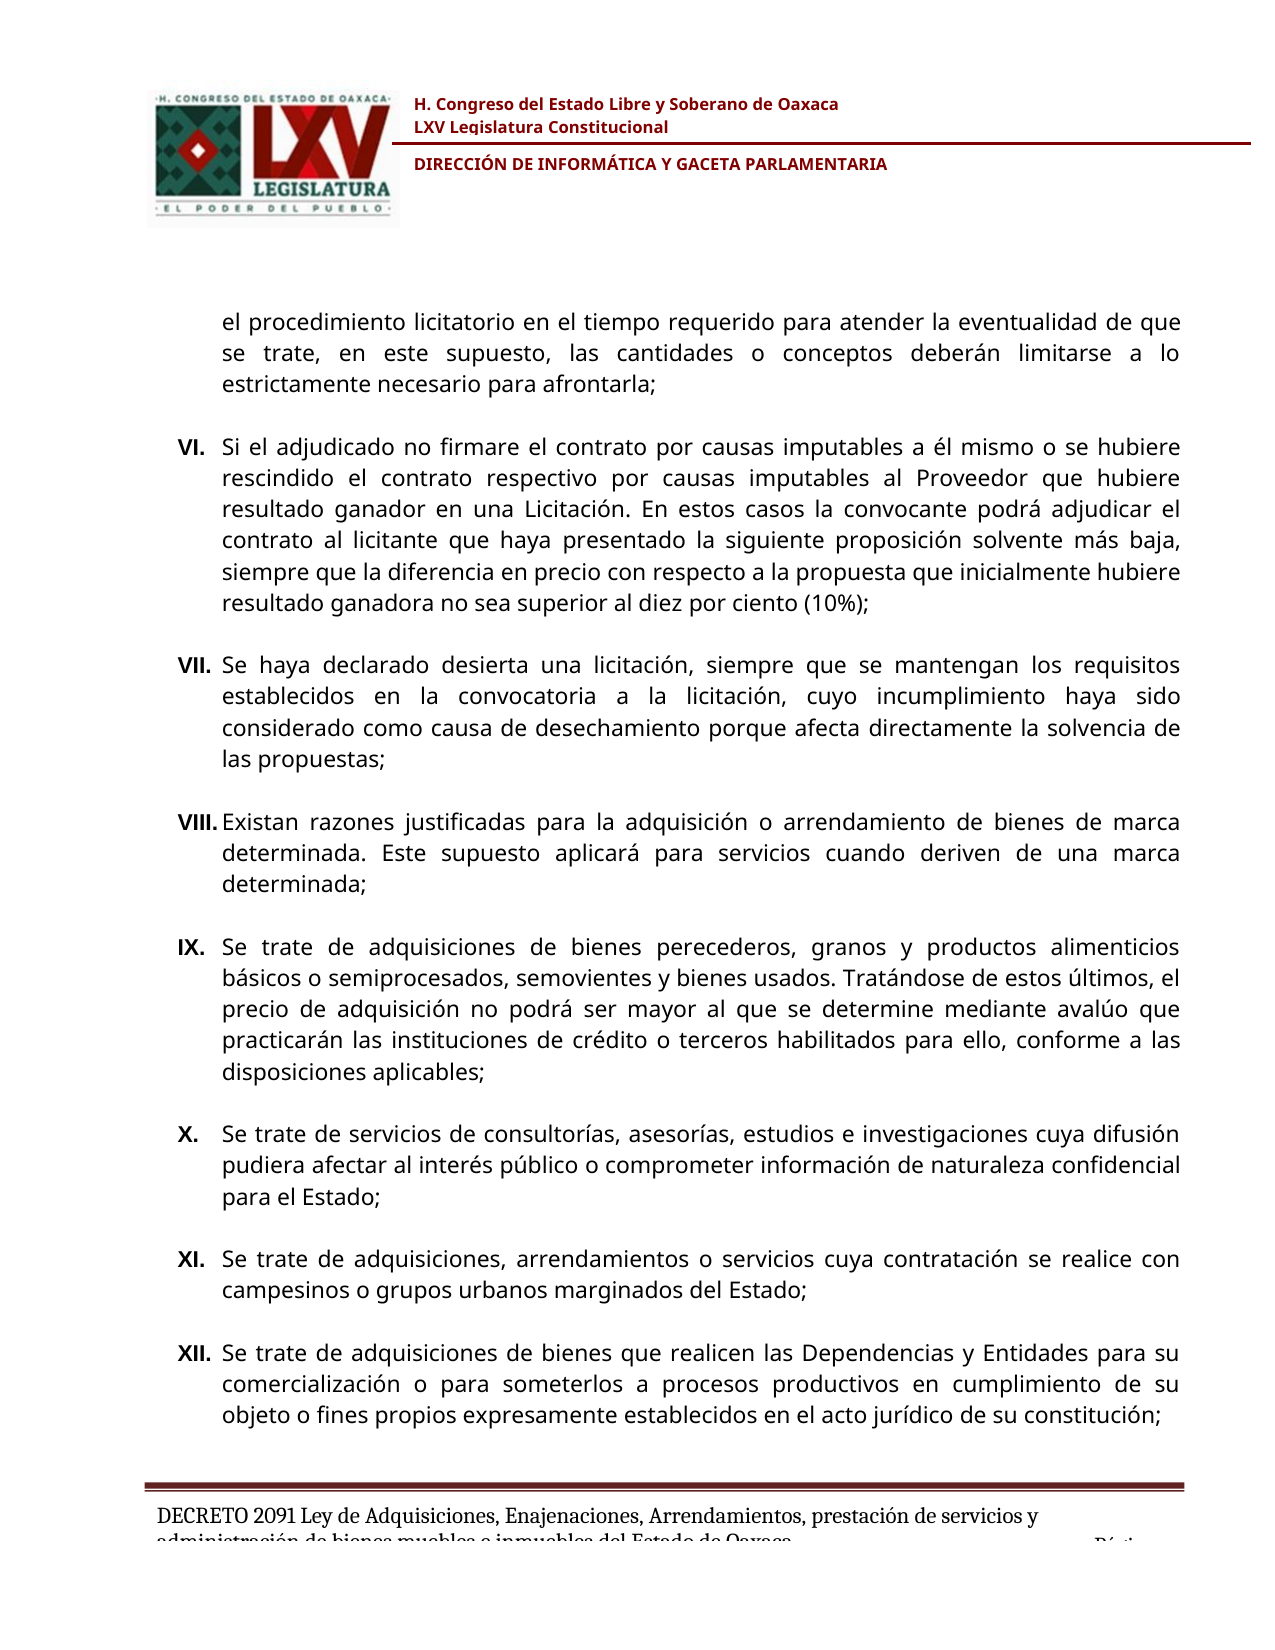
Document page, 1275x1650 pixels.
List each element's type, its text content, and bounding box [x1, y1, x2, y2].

list Se trate de adquisiciones de bienes perecederos, granos y productos alimenticios básicos o semiprocesados, semovientes y bienes usados. Tratándose de estos últimos, el precio de adquisición no podrá ser mayor al que se determine mediante avalúo que practicarán las instituciones de crédito o terceros habilitados para ello, conforme a las disposiciones aplicables; [177, 930, 1181, 1087]
picture [146, 80, 400, 228]
list Se haya declarado desierta una licitación, siempre que se mantengan los requisitos establecidos en la convocatoria a la licitación, cuyo incumplimiento haya sido considerado como causa de desechamiento porque afecta directamente la solvencia de las propuestas; [177, 649, 1181, 774]
list Se trate de adquisiciones, arrendamientos o servicios cuya contratación se realice con campesinos o grupos urbanos marginados del Estado; [177, 1243, 1181, 1305]
list Si el adjudicado no firmare el contrato por causas imputables a él mismo o se hubiere rescindido el contrato respectivo por causas imputables al Proveedor que hubiere resultado ganador en una Licitación. En estos casos la convocante podrá adjudicar el contrato al licitante que haya presentado la siguiente proposición solvente más baja, siempre que la diferencia en precio con respecto a la propuesta que inicialmente hubiere resultado ganadora no sea superior al diez por ciento (10%); [177, 431, 1181, 618]
list Existan razones justificadas para la adquisición o arrendamiento de bienes de marca determinada. Este supuesto aplicará para servicios cuando deriven de una marca determinada; [177, 805, 1181, 899]
list Se trate de servicios de consultorías, asesorías, estudios e investigaciones cuya difusión pudiera afectar al interés público o comprometer información de naturaleza confidencial para el Estado; [177, 1118, 1182, 1212]
text el procedimiento licitatorio en el tiempo requerido para atender la eventualidad de que se trate, en este supuesto, las cantidades o conceptos deberán limitarse a lo estrictamente necesario para afrontarla; [222, 306, 1181, 399]
list Se trate de adquisiciones de bienes que realicen las Dependencias y Entidades para su comercialización o para someterlos a procesos productivos en cumplimiento de su objeto o fines propios expresamente establecidos en el acto jurídico de su constitución; [177, 1336, 1181, 1430]
